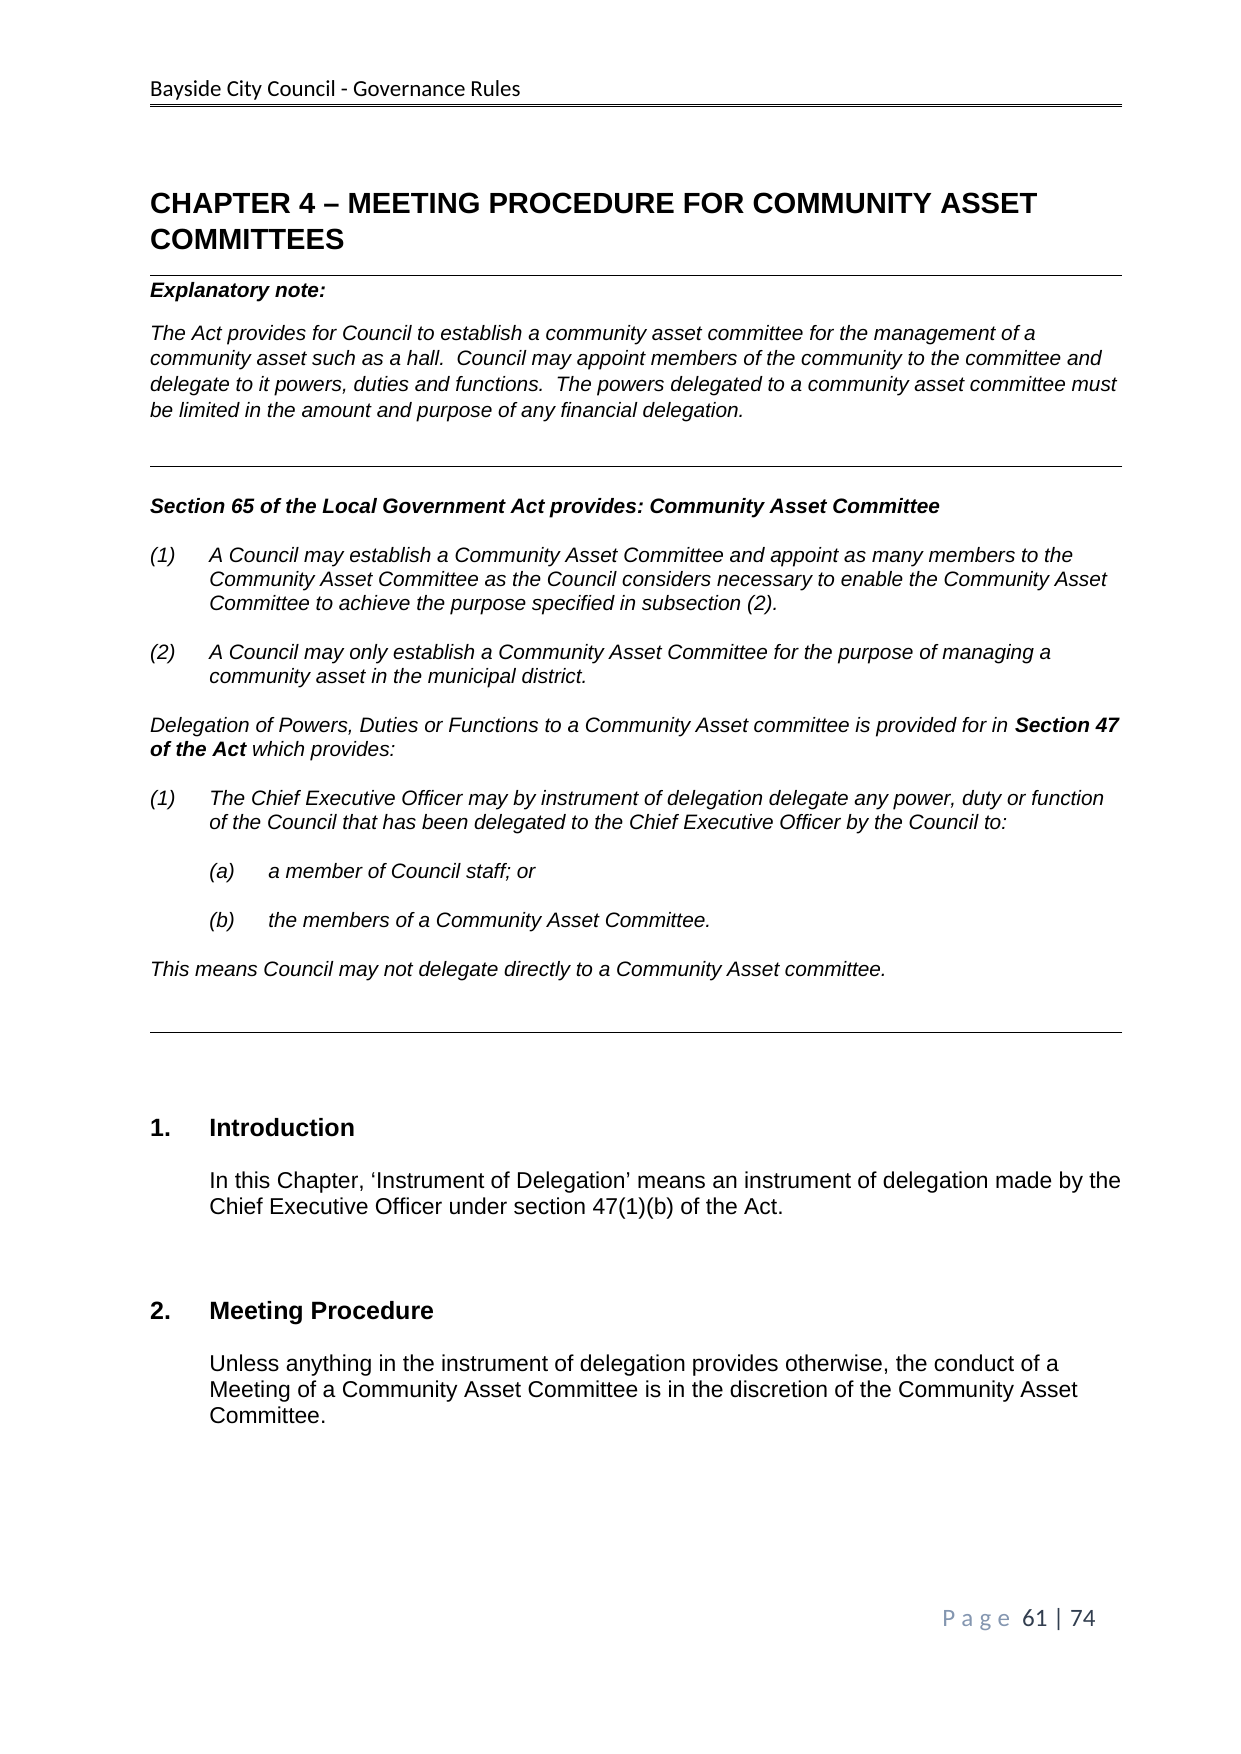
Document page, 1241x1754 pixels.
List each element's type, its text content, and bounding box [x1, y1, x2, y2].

text CHAPTER 4 – MEETING PROCEDURE FOR COMMUNITY ASSET COMMITTEES [150, 186, 1122, 255]
list Unless anything in the instrument of delegation provides otherwise, the conduct of a Meeting of a Community Asset Committee is in the discretion of the Community Asset Committee. [209, 1349, 1122, 1429]
list A Council may establish a Community Asset Committee and appoint as many members to the Community Asset Committee as the Council considers necessary to enable the Community Asset Committee to achieve the purpose specified in subsection (2). [150, 543, 1122, 615]
text (a) a member of Council staff; or [209, 859, 1122, 883]
list A Council may only establish a Community Asset Committee for the purpose of managing a community asset in the municipal district. [150, 640, 1122, 688]
text Delegation of Powers, Duties or Functions to a Community Asset committee is provided for in Section 47 of the Act which provides: [150, 713, 1122, 761]
text Explanatory note: [150, 276, 1122, 302]
list 2. Meeting Procedure [150, 1296, 1122, 1324]
text The Act provides for Council to establish a community asset committee for the management of a community asset such as a hall. Council may appoint members of the community to the committee and delegate to it powers, duties and functions. The powers delegated to a community asset committee must be limited in the amount and purpose of any financial delegation. [150, 317, 1122, 422]
text In this Chapter, ‘Instrument of Delegation’ means an instrument of delegation made by the Chief Executive Officer under section 47(1)(b) of the Act. [209, 1167, 1122, 1219]
list Introduction [150, 1113, 1122, 1142]
list The Chief Executive Officer may by instrument of delegation delegate any power, duty or function of the Council that has been delegated to the Chief Executive Officer by the Council to: [150, 786, 1122, 834]
text (b) the members of a Community Asset Committee. [209, 908, 1122, 932]
text This means Council may not delegate directly to a Community Asset committee. [150, 957, 1122, 981]
text Section 65 of the Local Government Act provides: Community Asset Committee [150, 494, 1122, 518]
